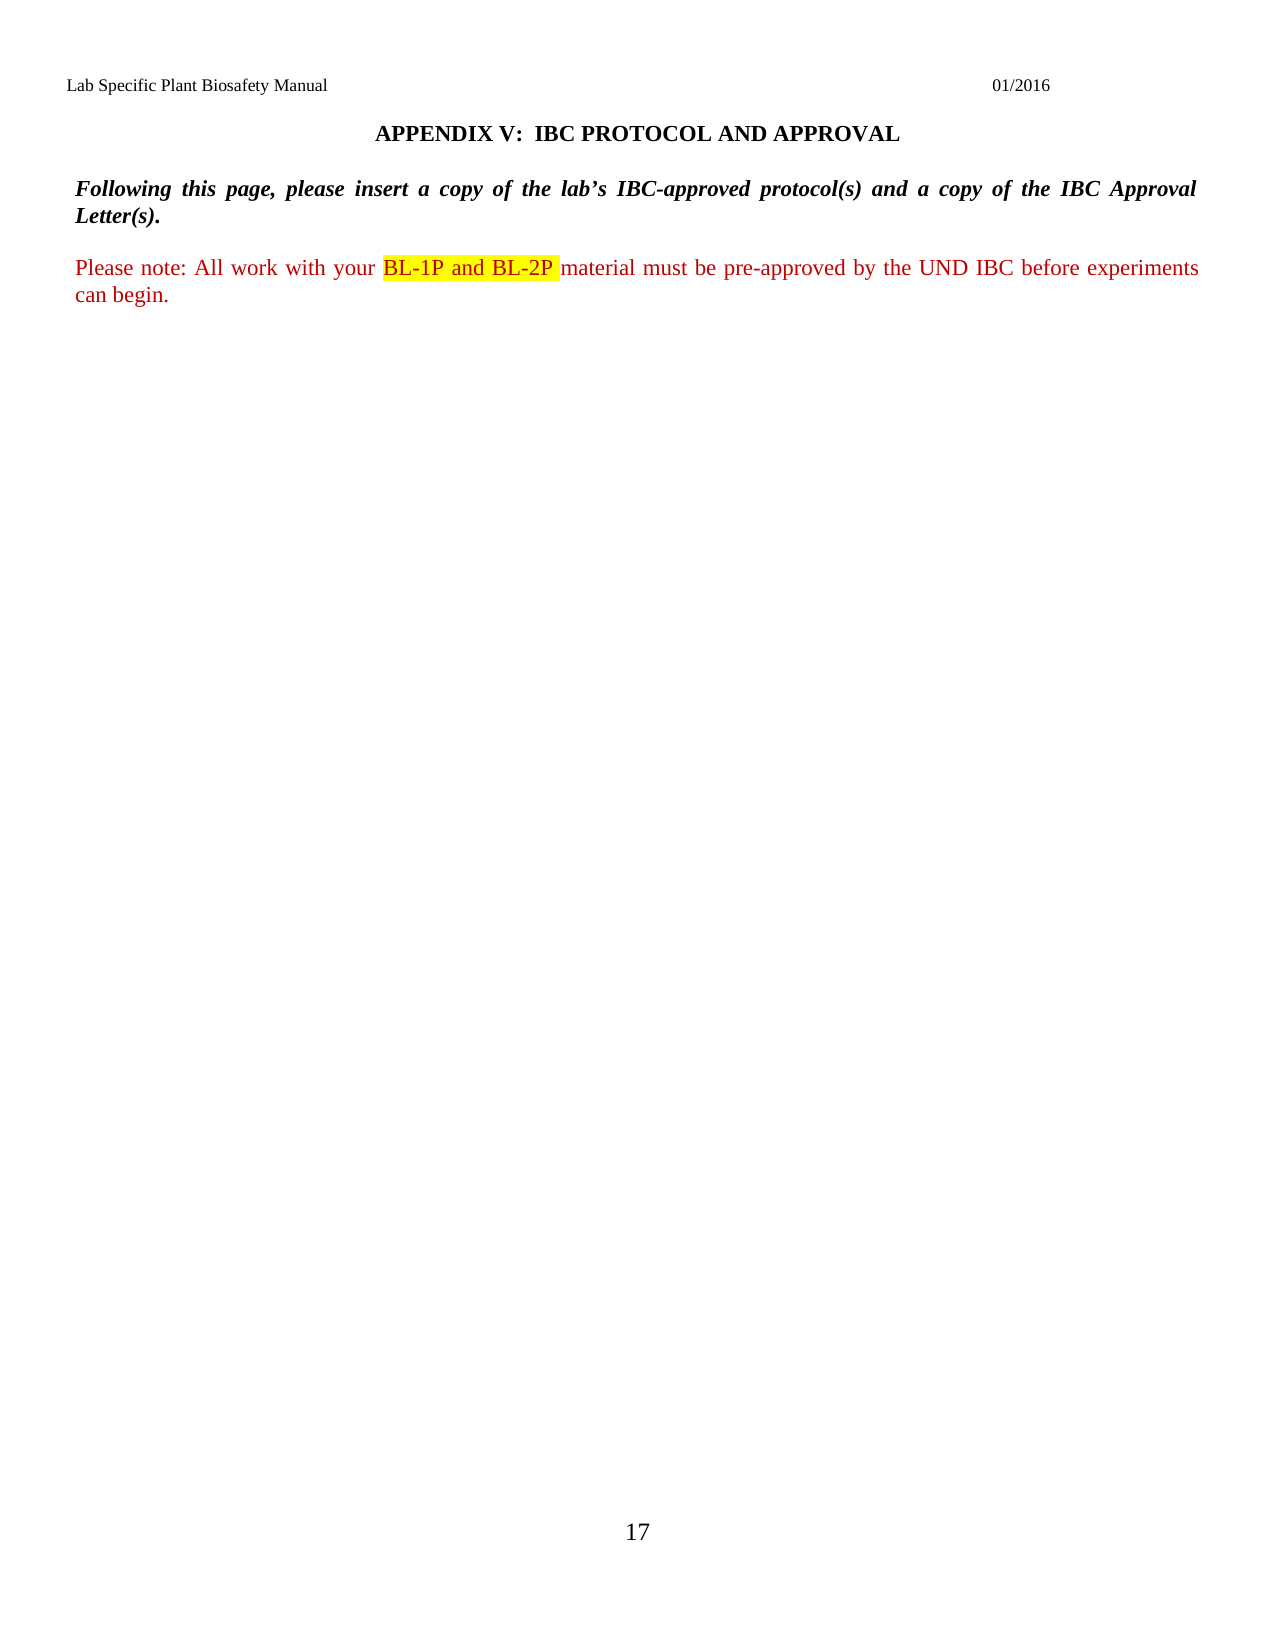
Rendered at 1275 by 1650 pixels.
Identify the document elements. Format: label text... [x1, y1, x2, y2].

text Following this page, please insert a copy of the lab’s IBC-approved protocol(s) and a copy of the IBC Approval Letter(s). [75, 175, 1200, 228]
subtitle APPENDIX V: IBC PROTOCOL AND APPROVAL [75, 120, 1200, 147]
text Please note: All work with your BL-1P and BL-2P material must be pre-approved by the UND IBC before experiments can begin. [75, 254, 1200, 307]
